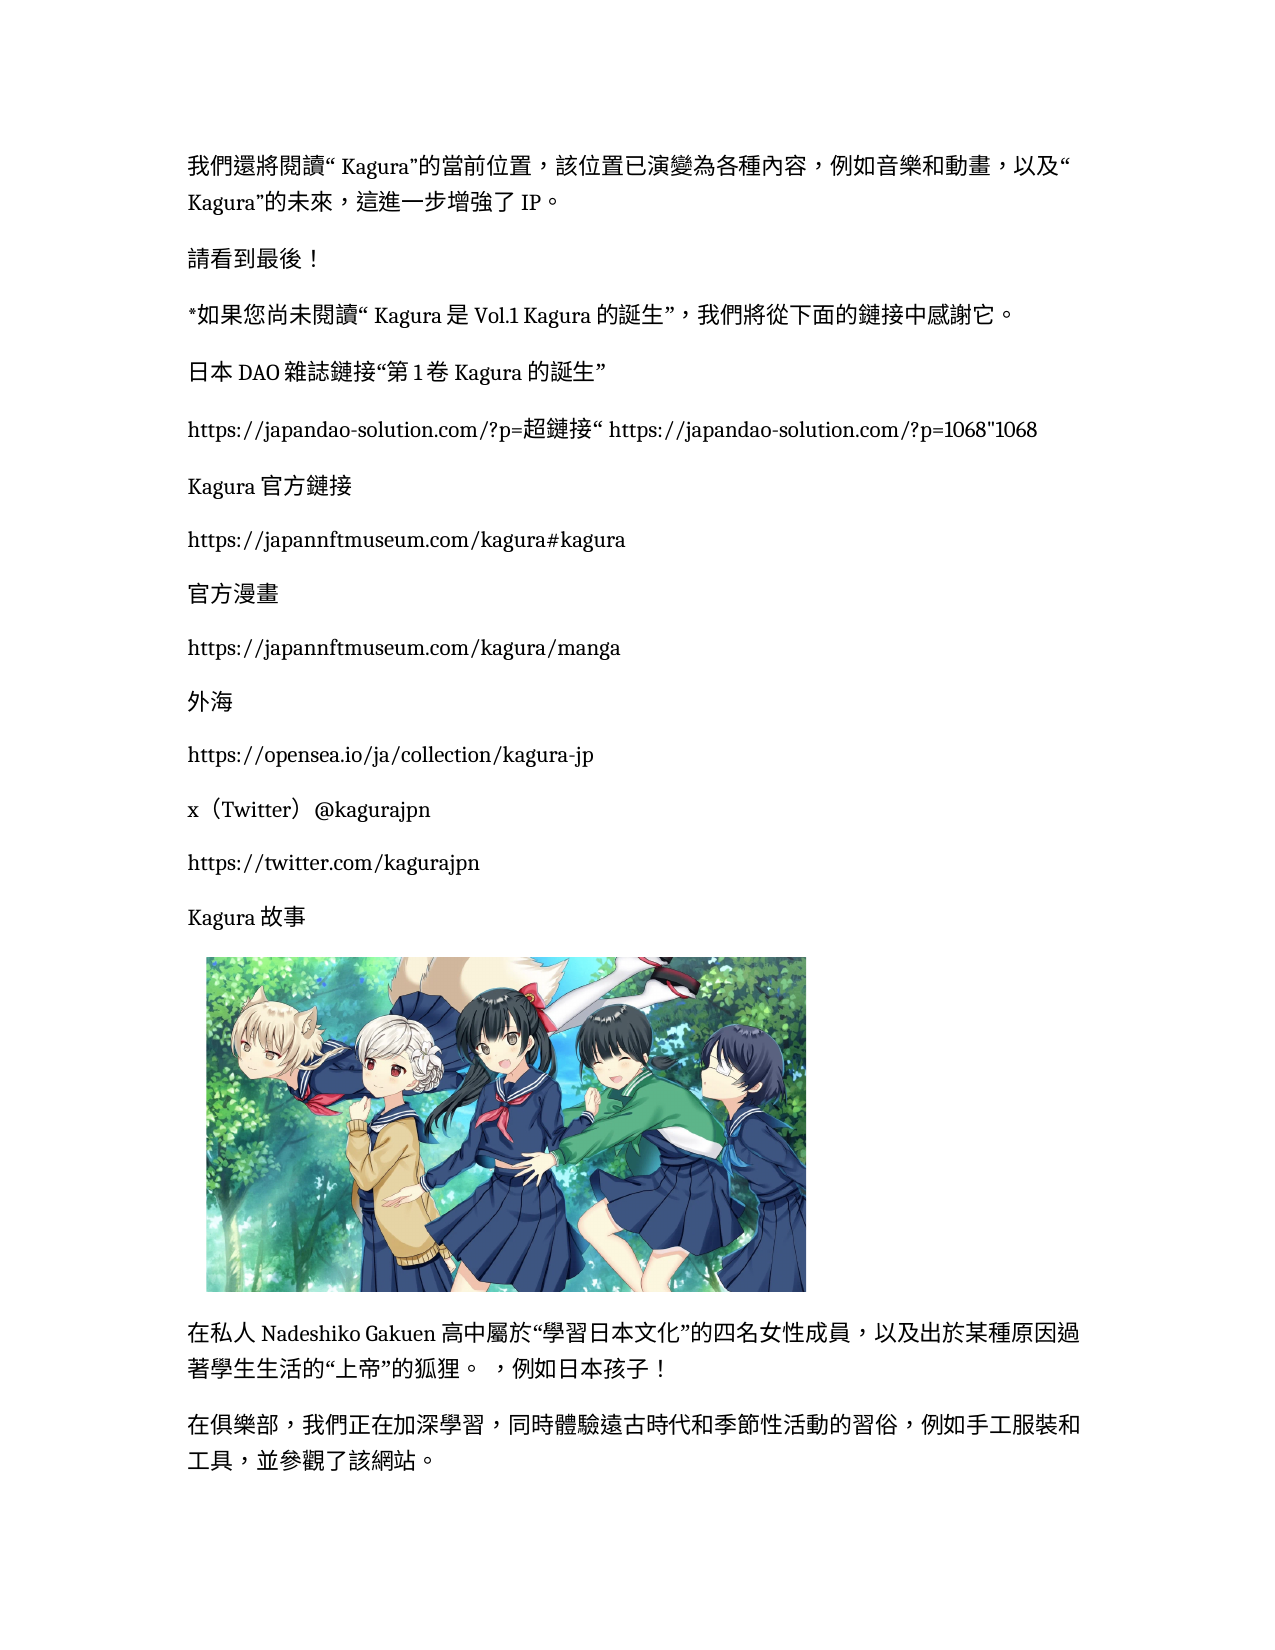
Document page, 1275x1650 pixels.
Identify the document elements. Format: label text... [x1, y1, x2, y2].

picture [206, 957, 807, 1292]
text Kagura官方鏈接 [187, 470, 1087, 501]
text Kagura故事 [187, 901, 1087, 932]
text https://opensea.io/ja/collection/kagura-jp [187, 742, 1087, 768]
text https://japannftmuseum.com/kagura#kagura [187, 527, 1087, 553]
text https://twitter.com/kagurajpn [187, 850, 1087, 876]
text https://japandao-solution.com/?p=超鏈接“ https://japandao-solution.com/?p=1068"1068 [187, 413, 1087, 444]
text 外海 [187, 685, 1087, 717]
text *如果您尚未閱讀“ Kagura是Vol.1 Kagura的誕生”，我們將從下面的鏈接中感謝它。 [187, 299, 1087, 331]
text x（Twitter）@kagurajpn [187, 793, 1087, 824]
text 在俱樂部，我們正在加深學習，同時體驗遠古時代和季節性活動的習俗，例如手工服裝和工具，並參觀了該網站。 [187, 1409, 1087, 1476]
text 在私人Nadeshiko Gakuen高中屬於“學習日本文化”的四名女性成員，以及出於某種原因過著學生生活的“上帝”的狐狸。 ，例如日本孩子！ [187, 1317, 1087, 1384]
text 請看到最後！ [187, 243, 1087, 274]
text 我們還將閱讀“ Kagura”的當前位置，該位置已演變為各種內容，例如音樂和動畫，以及“ Kagura”的未來，這進一步增強了IP。 [187, 150, 1087, 217]
text https://japannftmuseum.com/kagura/manga [187, 634, 1087, 661]
text 官方漫畫 [187, 578, 1087, 609]
text 日本DAO雜誌鏈接“第1卷Kagura的誕生” [187, 356, 1087, 387]
